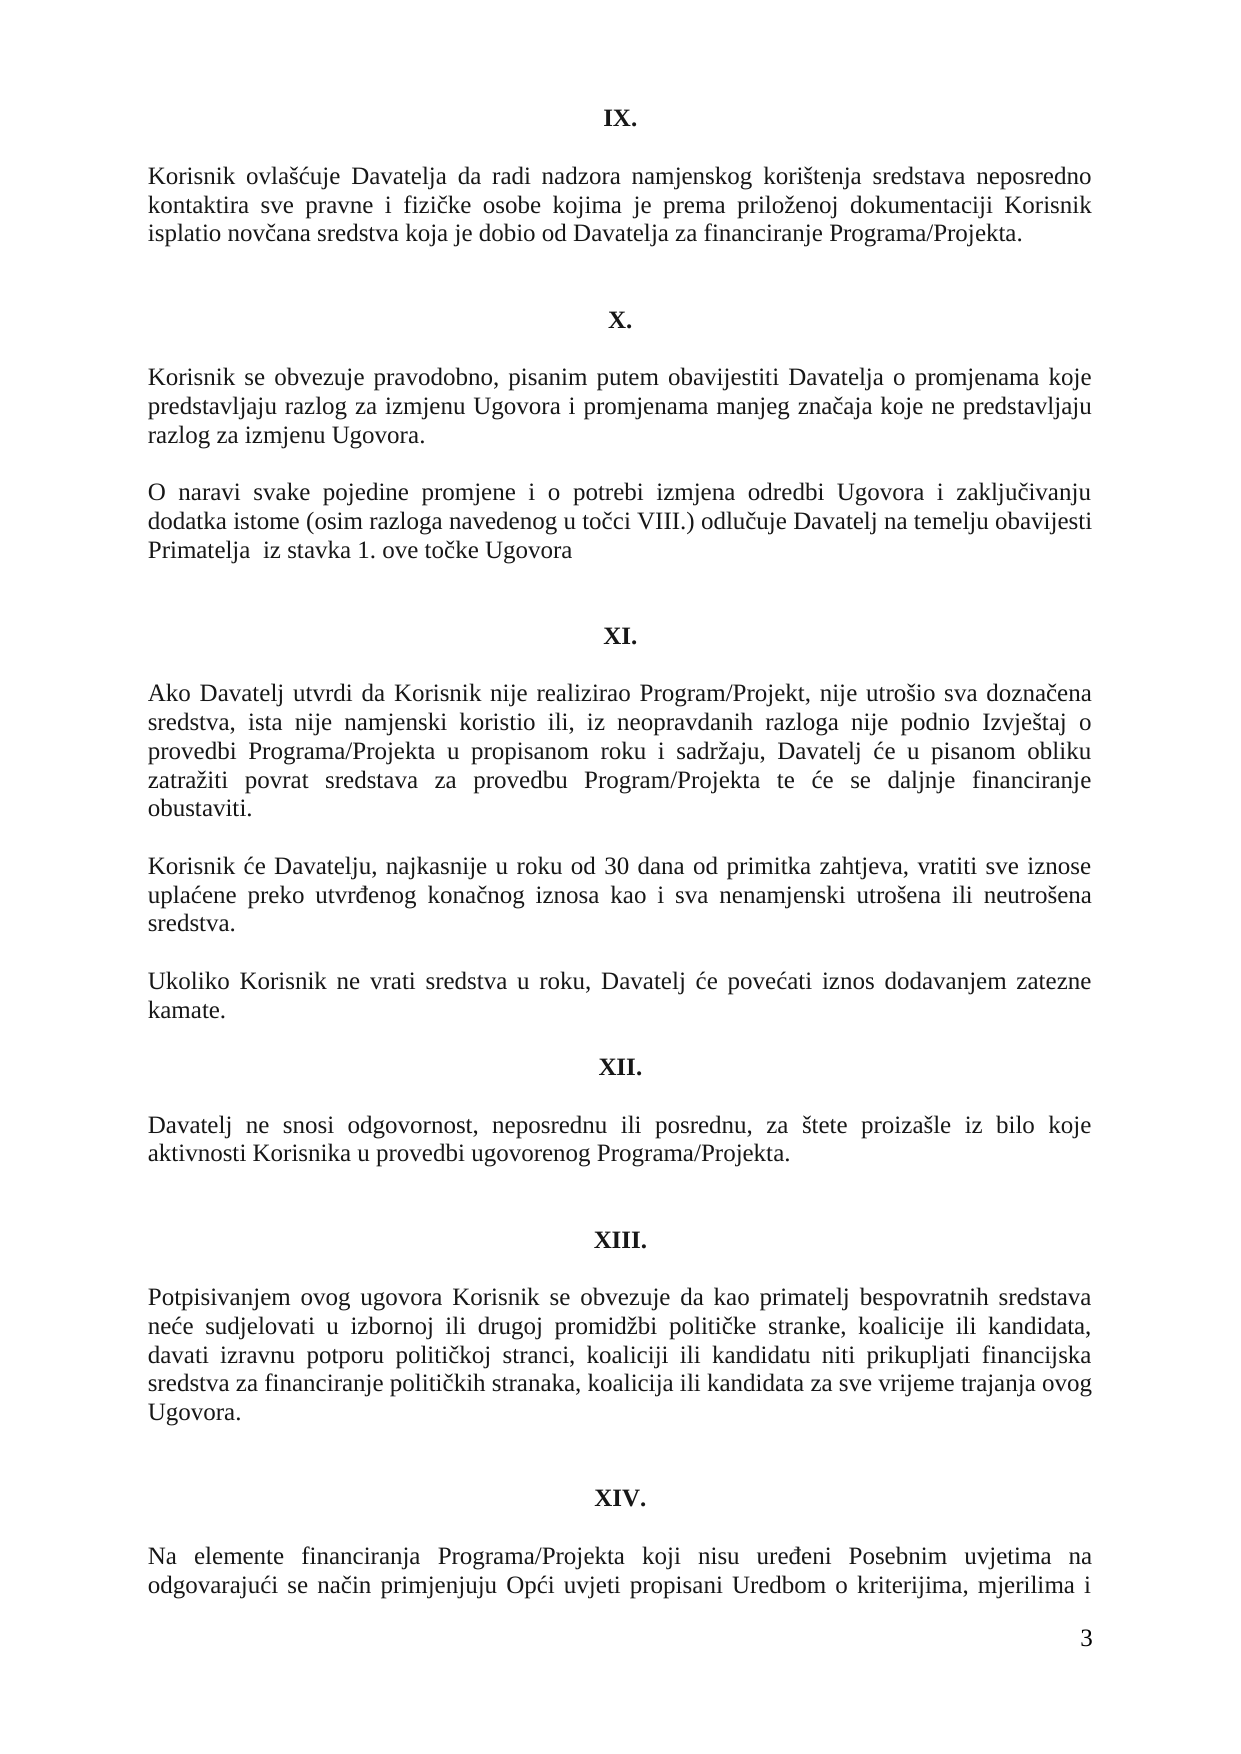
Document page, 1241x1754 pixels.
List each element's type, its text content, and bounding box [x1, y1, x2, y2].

text Korisnik se obvezuje pravodobno, pisanim putem obavijestiti Davatelja o promjenama koje predstavljaju razlog za izmjenu Ugovora i promjenama manjeg značaja koje ne predstavljaju razlog za izmjenu Ugovora. [133, 362, 1093, 448]
text Ukoliko Korisnik ne vrati sredstva u roku, Davatelj će povećati iznos dodavanjem zatezne kamate. [148, 966, 1093, 1023]
text XI. [148, 621, 1093, 650]
text Korisnik ovlašćuje Davatelja da radi nadzora namjenskog korištenja sredstava neposredno kontaktira sve pravne i fizičke osobe kojima je prema priloženoj dokumentaciji Korisnik isplatio novčana sredstva koja je dobio od Davatelja za financiranje Programa/Projekta. [148, 161, 1093, 247]
text XIV. [148, 1483, 1093, 1512]
text O naravi svake pojedine promjene i o potrebi izmjena odredbi Ugovora i zaključivanju dodatka istome (osim razloga navedenog u točci VIII.) odlučuje Davatelj na temelju obavijesti Primatelja iz stavka 1. ove točke Ugovora [148, 477, 1093, 563]
text Potpisivanjem ovog ugovora Korisnik se obvezuje da kao primatelj bespovratnih sredstava neće sudjelovati u izbornoj ili drugoj promidžbi političke stranke, koalicije ili kandidata, davati izravnu potporu političkoj stranci, koaliciji ili kandidatu niti prikupljati financijska sredstva za financiranje političkih stranaka, koalicija ili kandidata za sve vrijeme trajanja ovog Ugovora. [148, 1282, 1093, 1426]
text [148, 1541, 1093, 1598]
text Ako Davatelj utvrdi da Korisnik nije realizirao Program/Projekt, nije utrošio sva doznačena sredstva, ista nije namjenski koristio ili, iz neopravdanih razloga nije podnio Izvještaj o provedbi Programa/Projekta u propisanom roku i sadržaju, Davatelj će u pisanom obliku zatražiti povrat sredstava za provedbu Program/Projekta te će se daljnje financiranje obustaviti. [148, 678, 1093, 822]
text Korisnik će Davatelju, najkasnije u roku od 30 dana od primitka zahtjeva, vratiti sve iznose uplaćene preko utvrđenog konačnog iznosa kao i sva nenamjenski utrošena ili neutrošena sredstva. [148, 851, 1093, 937]
text XIII. [148, 1225, 1093, 1253]
text IX. [148, 103, 1093, 132]
text Davatelj ne snosi odgovornost, neposrednu ili posrednu, za štete proizašle iz bilo koje aktivnosti Korisnika u provedbi ugovorenog Programa/Projekta. [148, 1110, 1093, 1167]
text XII. [148, 1052, 1093, 1081]
text X. [148, 305, 1093, 333]
